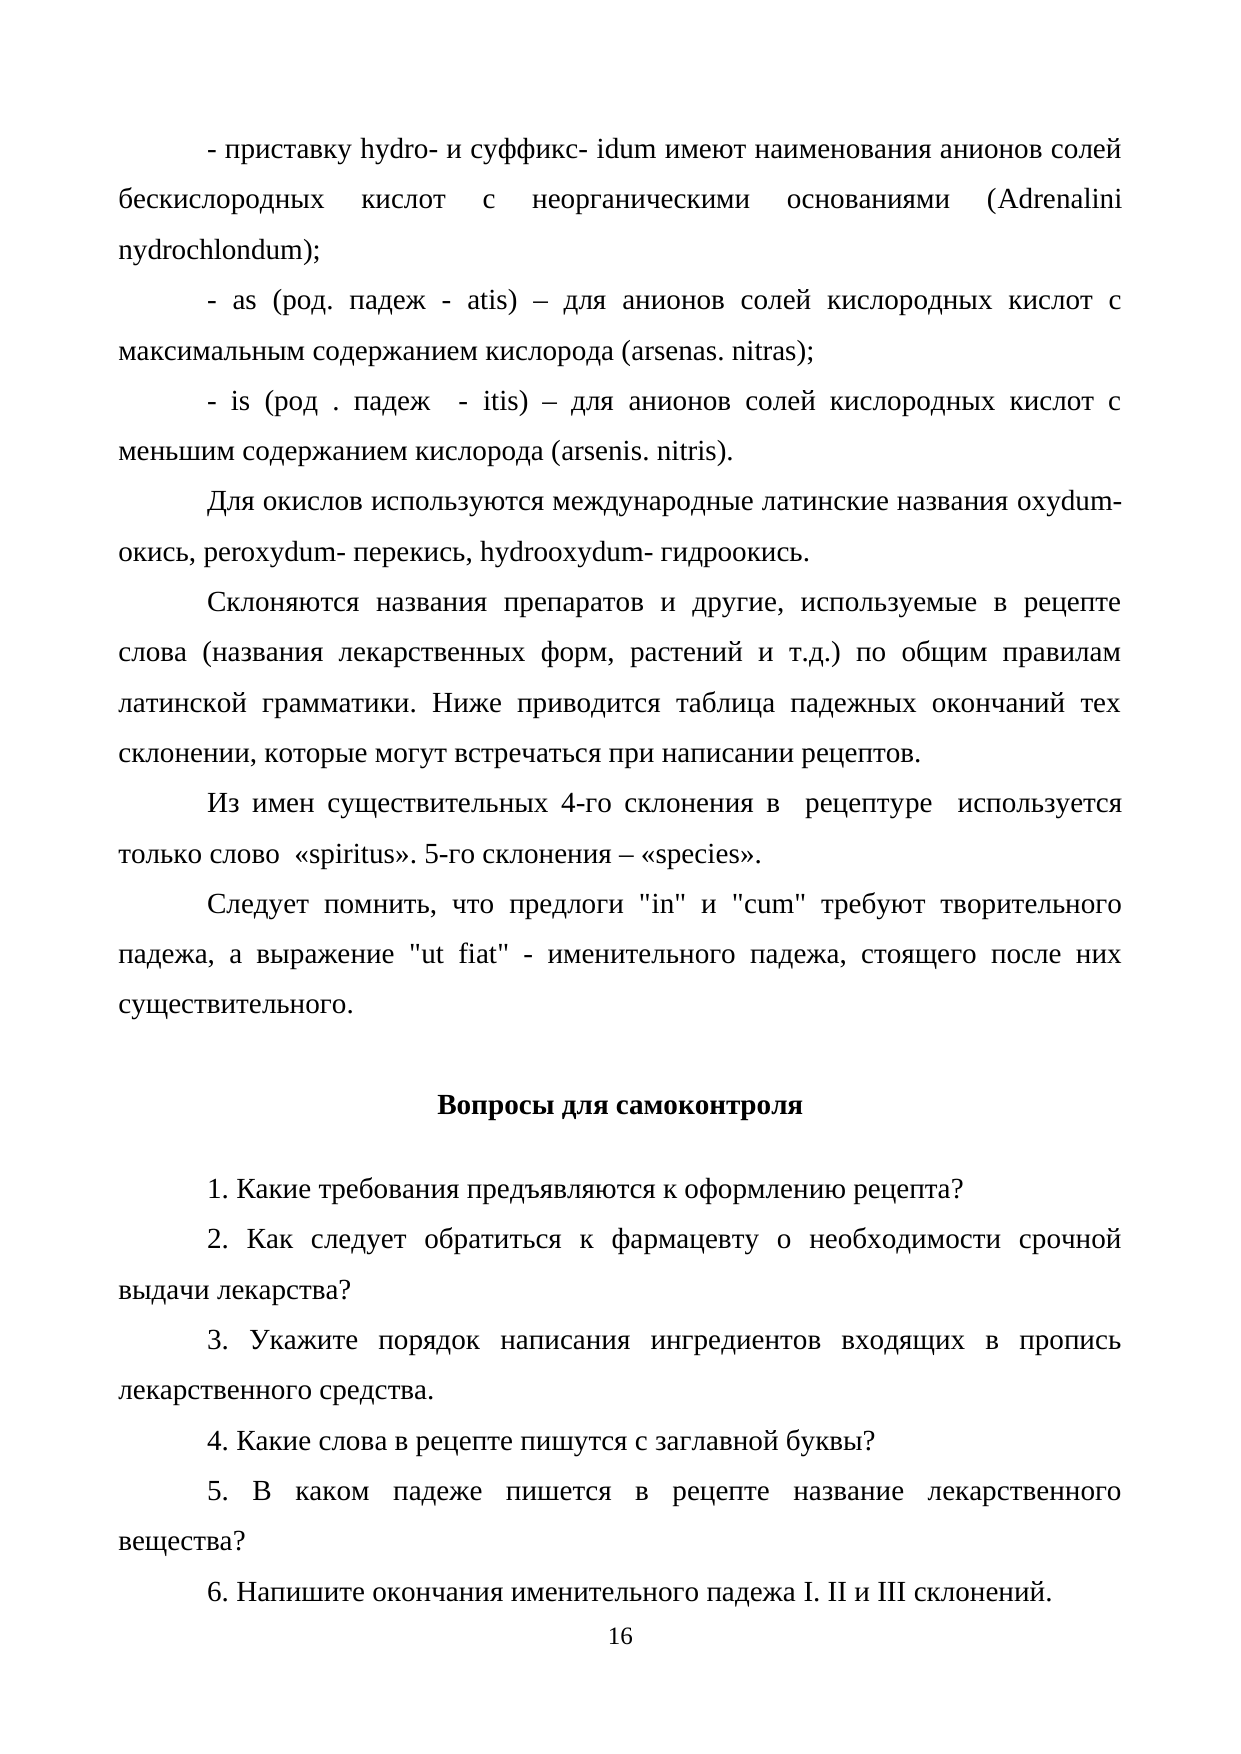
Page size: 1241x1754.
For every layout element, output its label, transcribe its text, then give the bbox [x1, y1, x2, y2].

text 6. Напишите окончания именительного падежа I. II и III склонений. [118, 1574, 1122, 1607]
text Для окислов используются международные латинские названия oxydum- окись, pеroxydum- перекись, hydrooxydum- гидроокись. [118, 483, 1122, 567]
text 1. Какие требования предъявляются к оформлению рецепта? [118, 1171, 1122, 1205]
text Следует помнить, что предлоги "in" и "cum" требуют творительного падежа, а выражение "ut fiat" - именительного падежа, стоящего после них существительного. [118, 886, 1122, 1020]
text - is (род . падеж - itis) – для анионов солей кислородных кислот с меньшим содержанием кислорода (arsenis. nitris). [118, 383, 1122, 467]
text 4. Какие слова в рецепте пишутся с заглавной буквы? [118, 1423, 1122, 1456]
text - приставку hydro- и суффикс- idum имеют наименования анионов солей бескислородных кислот с неорганическими основаниями (Adrenalini nydrochlondum); [118, 131, 1122, 266]
text Склоняются названия препаратов и другие, используемые в рецепте слова (названия лекарственных форм, растений и т.д.) по общим правилам латинской грамматики. Ниже приводится таблица падежных окончаний тех склонении, которые могут встречаться при написании рецептов. [118, 584, 1122, 769]
text Из имен существительных 4-го склонения в рецептуpе используется только слово «spiritus». 5-го склонения – «species». [118, 785, 1122, 869]
text 2. Как следует обратиться к фармацевту о необходимости срочной выдачи лекарства? [118, 1221, 1122, 1305]
text - as (род. падеж - atis) – для анионов солей кислородных кислот с максимальным содержанием кислорода (arsenas. nitras); [118, 282, 1122, 366]
text 5. В каком падеже пишется в рецепте название лекарственного вещества? [118, 1473, 1122, 1557]
subtitle Вопросы для самоконтроля [118, 1087, 1122, 1121]
text 3. Укажите порядок написания ингредиентов входящих в пропись лекарственного средства. [118, 1322, 1122, 1406]
